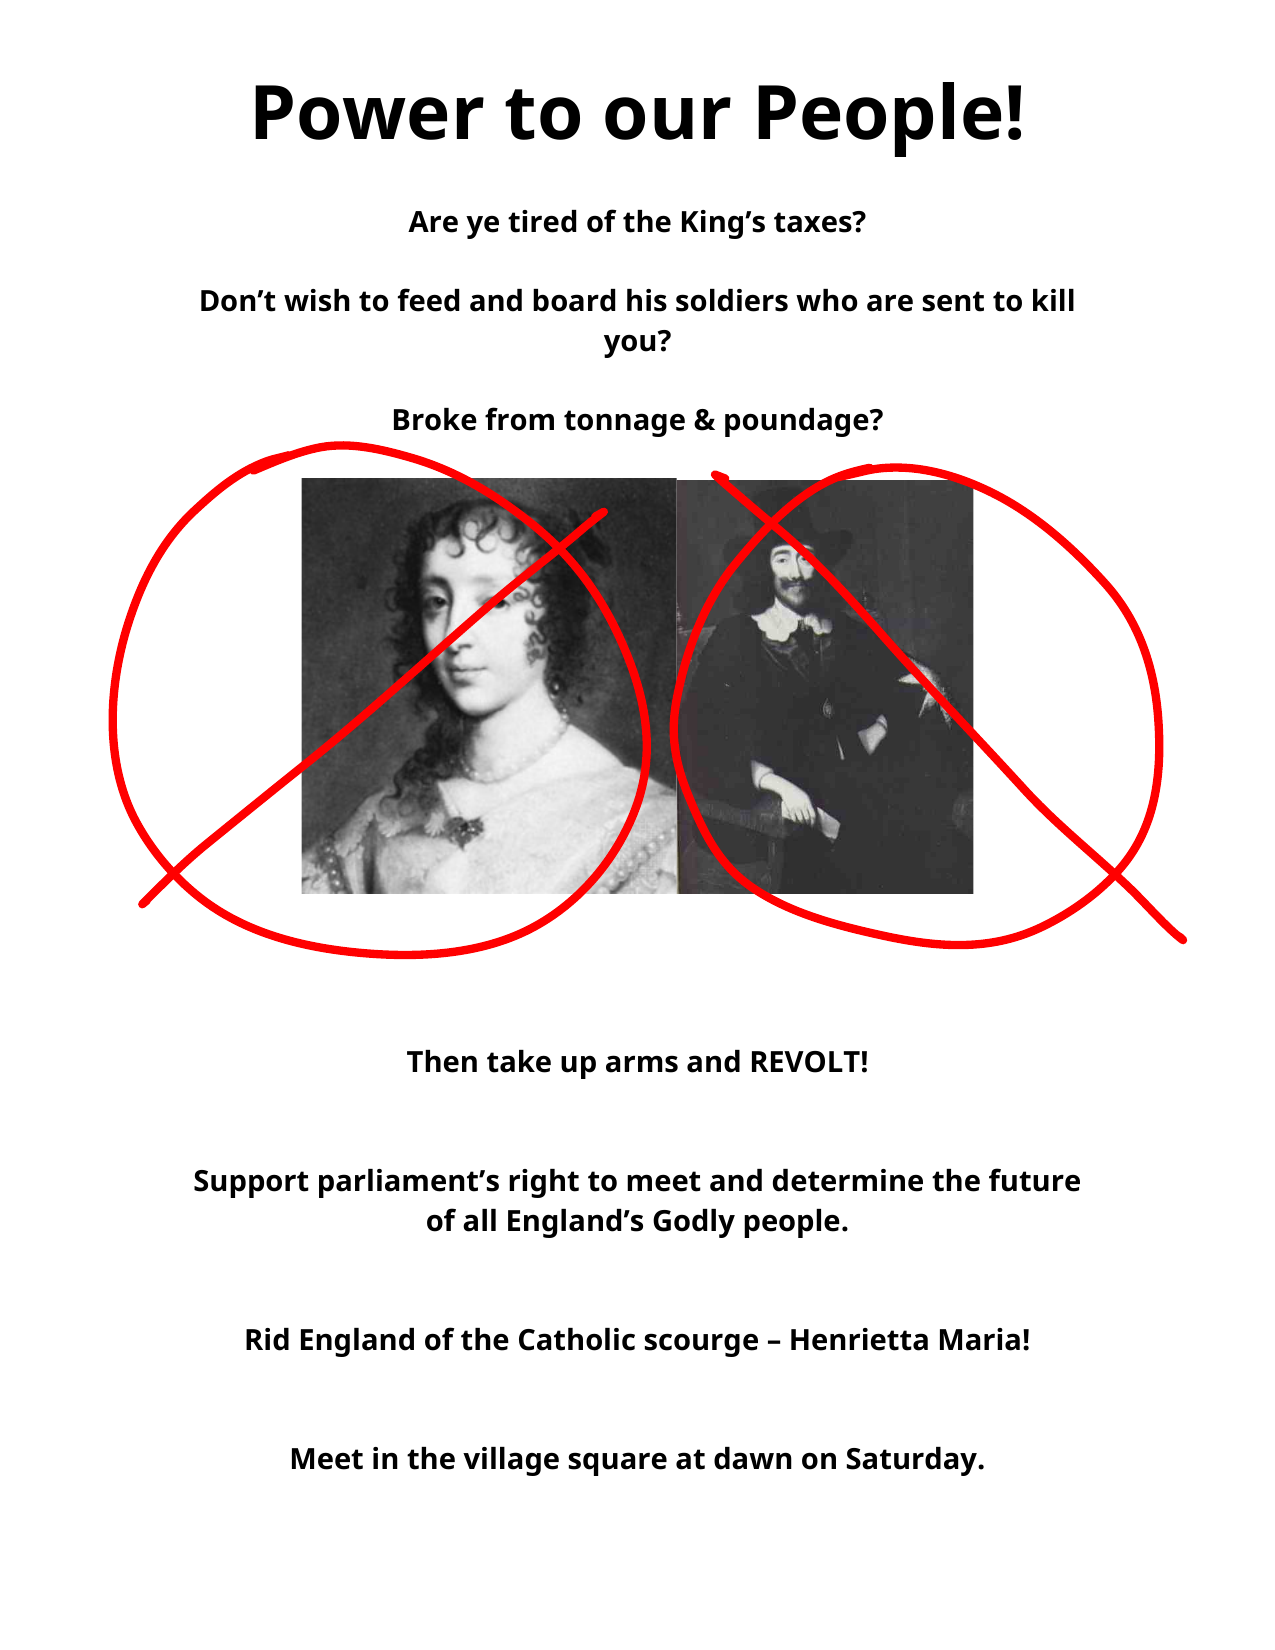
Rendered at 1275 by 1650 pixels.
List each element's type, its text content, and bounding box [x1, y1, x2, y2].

picture [301, 555, 642, 894]
text Power to our People! [187, 59, 1087, 161]
picture [779, 480, 974, 727]
picture [474, 478, 764, 894]
text Broke from tonnage & poundage? [187, 399, 1087, 439]
picture [730, 480, 819, 517]
picture [678, 530, 974, 894]
text Meet in the village square at dawn on Saturday. [187, 1438, 1087, 1478]
picture [301, 478, 551, 761]
text Then take up arms and REVOLT! [187, 1042, 1087, 1081]
text Are ye tired of the King’s taxes? [187, 201, 1087, 241]
text Don’t wish to feed and board his soldiers who are sent to kill you? [187, 280, 1087, 360]
text Support parliament’s right to meet and determine the future of all England’s Godly people. [187, 1161, 1087, 1240]
text Rid England of the Catholic scourge – Henrietta Maria! [187, 1319, 1087, 1359]
